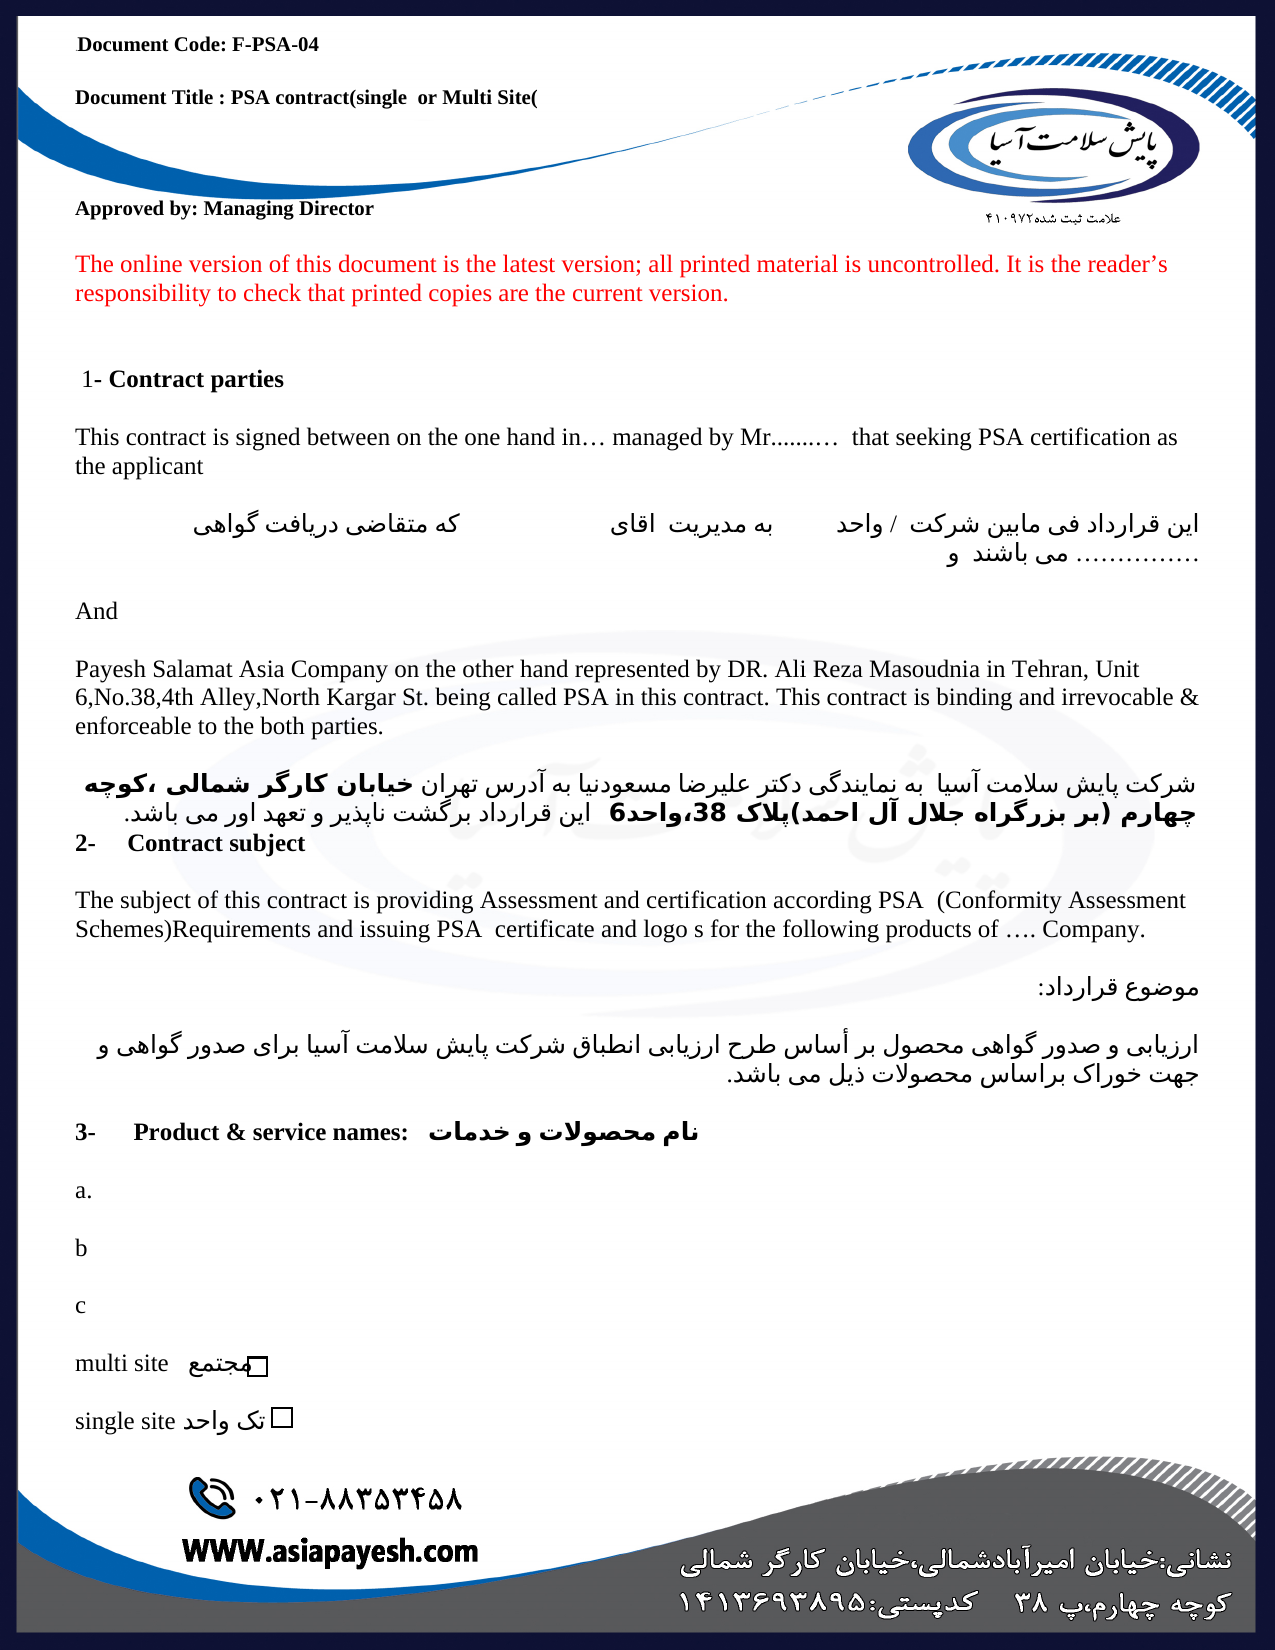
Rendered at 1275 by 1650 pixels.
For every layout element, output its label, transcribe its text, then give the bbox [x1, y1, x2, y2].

text این قرارداد فی مابین شرکت / واحد به مدیریت اقای که متقاضی دریافت گواهی …………… می باشند و [75, 509, 1200, 567]
text This contract is signed between on the one hand in… managed by Mr.......… that seeking PSA certification as the applicant [75, 422, 1200, 480]
text 1- Contract parties [75, 364, 1200, 393]
text موضوع قرارداد: [75, 972, 1200, 1001]
text And [75, 596, 1200, 624]
text The subject of this contract is providing Assessment and certification according PSA (Conformity Assessment Schemes)Requirements and issuing PSA certificate and logo s for the following products of …. Company. [75, 886, 1200, 943]
text multi site مجتمع [75, 1348, 1200, 1377]
picture [0, 0, 1275, 1650]
text a. [75, 1175, 1200, 1203]
text شرکت پایش سلامت آسیا به نمایندگی دکتر علیرضا مسعودنیا به آدرس تهران خیابان کارگر شمالی ،کوچه چهارم (بر بزرگراه جلال آل احمد)پلاک 38،واحد6 این قرارداد برگشت ناپذیر و تعهد اور می باشد. [75, 769, 1197, 828]
text 3- Product & service names: نام محصولات و خدمات [75, 1117, 1200, 1146]
text ارزیابی و صدور گواهی محصول بر أساس طرح ارزیابی انطباق شرکت پایش سلامت آسیا برای صدور گواهی و جهت خوراک براساس محصولات ذیل می باشد. [75, 1030, 1200, 1088]
text 2- Contract subject [75, 828, 1200, 856]
text c [75, 1291, 1200, 1319]
text single site تک واحد [75, 1406, 1200, 1435]
text b [75, 1233, 1200, 1261]
text Payesh Salamat Asia Company on the other hand represented by DR. Ali Reza Masoudnia in Tehran, Unit 6,No.38,4th Alley,North Kargar St. being called PSA in this contract. This contract is binding and irrevocable & enforceable to the both parties. [75, 654, 1200, 740]
